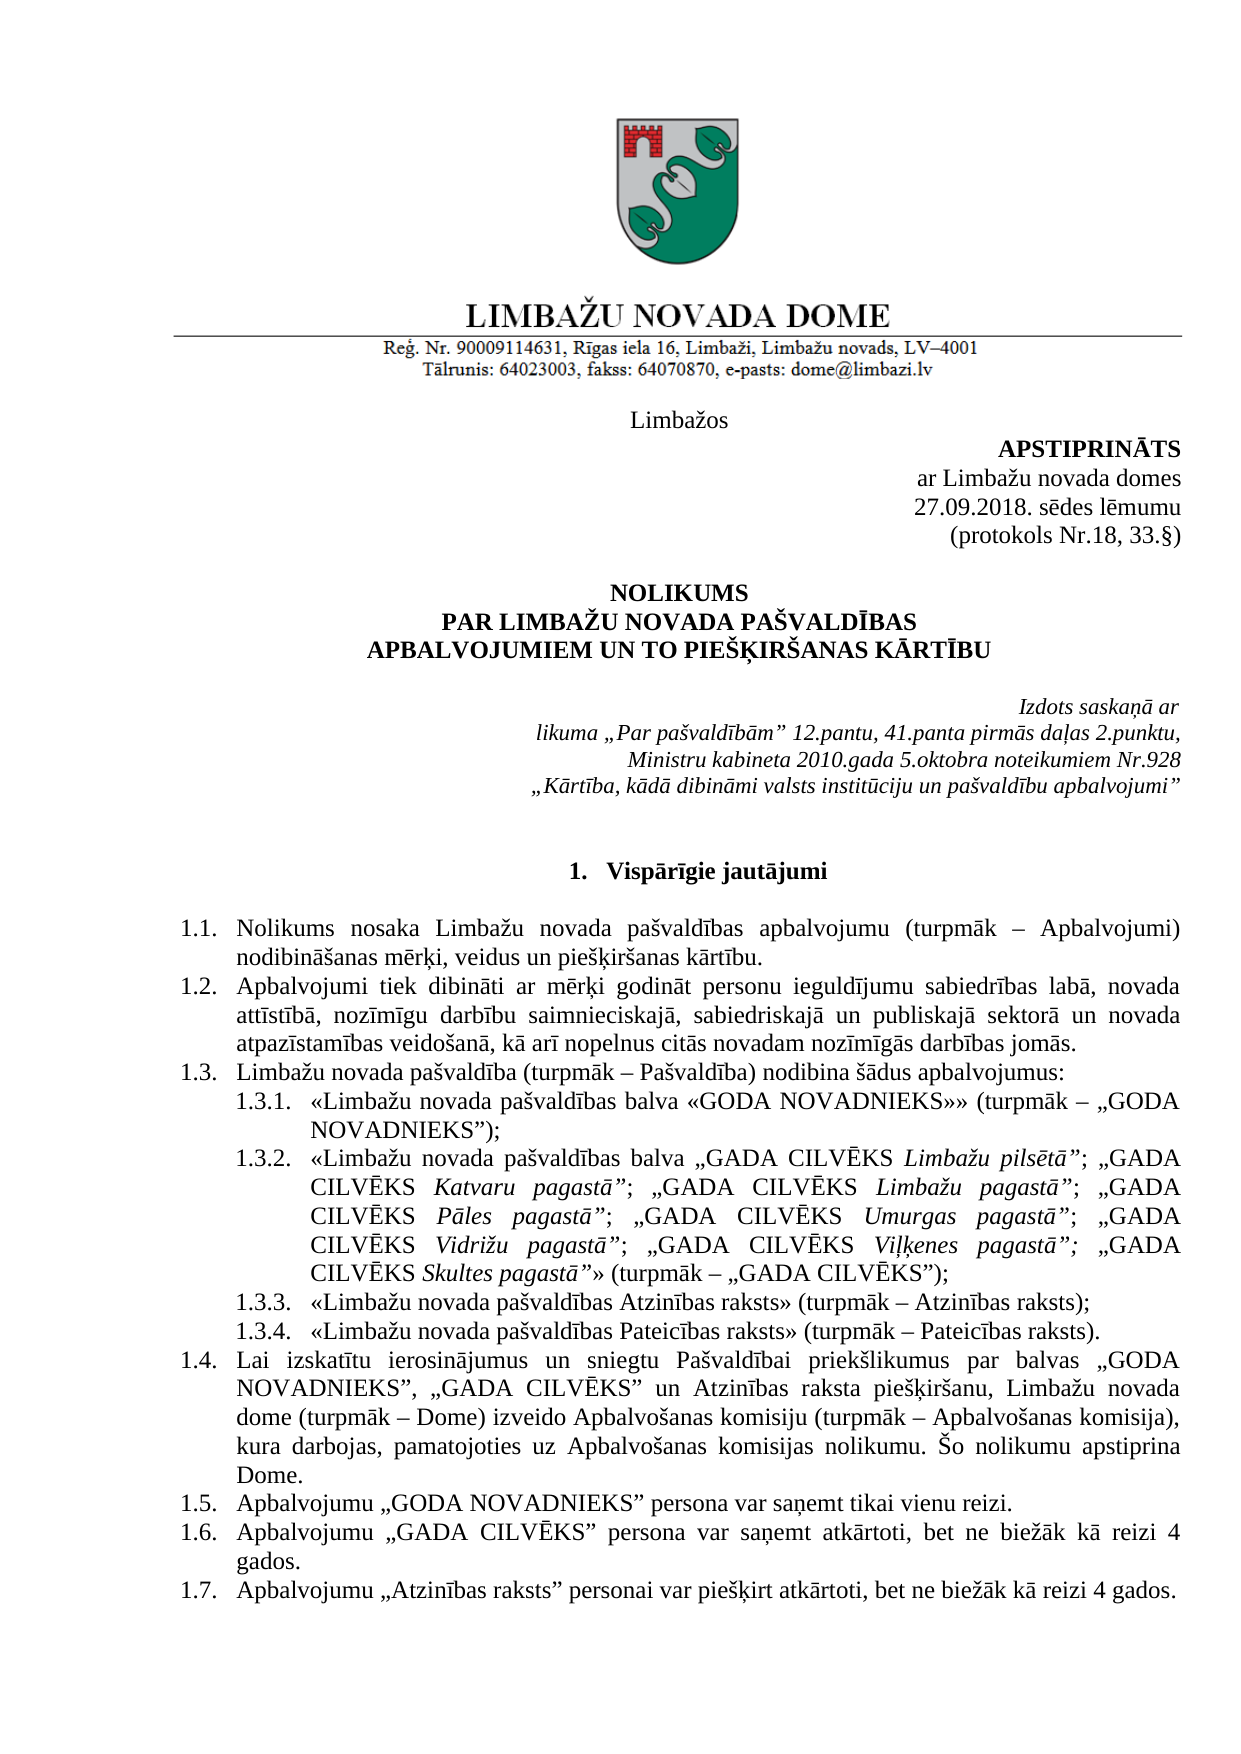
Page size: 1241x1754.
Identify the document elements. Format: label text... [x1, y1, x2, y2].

list Apbalvojumu „GADA CILVĒKS” persona var saņemt atkārtoti, bet ne biežāk kā reizi 4 gados. [180, 1517, 1181, 1575]
list Vispārīgie jautājumi [215, 856, 1181, 885]
list «Limbažu novada pašvaldības Atzinības raksts» (turpmāk – Atzinības raksts); [235, 1287, 1181, 1316]
list Apbalvojumi tiek dibināti ar mērķi godināt personu ieguldījumu sabiedrības labā, novada attīstībā, nozīmīgu darbību saimnieciskajā, sabiedriskajā un publiskajā sektorā un novada atpazīstamības veidošanā, kā arī nopelnus citās novadam nozīmīgās darbības jomās. [180, 971, 1181, 1057]
picture [0, 0, 1235, 378]
list Lai izskatītu ierosinājumus un sniegtu Pašvaldībai priekšlikumus par balvas „GODA NOVADNIEKS”, „GADA CILVĒKS” un Atzinības raksta piešķiršanu, Limbažu novada dome (turpmāk – Dome) izveido Apbalvošanas komisiju (turpmāk – Apbalvošanas komisija), kura darbojas, pamatojoties uz Apbalvošanas komisijas nolikumu. Šo nolikumu apstiprina Dome. [180, 1345, 1181, 1488]
list Limbažu novada pašvaldība (turpmāk – Pašvaldība) nodibina šādus apbalvojumus: [180, 1057, 1181, 1086]
text Apstiprināts [177, 434, 1181, 463]
text ar Limbažu novada domes [177, 463, 1181, 492]
text likuma „Par pašvaldībām” 12.pantu, 41.panta pirmās daļas 2.punktu, [177, 719, 1181, 746]
list «Limbažu novada pašvaldības balva «GODA NOVADNIEKS»» (turpmāk – „GODA NOVADNIEKS”); [235, 1086, 1181, 1143]
text 27.09.2018. sēdes lēmumu [177, 492, 1181, 521]
text APBALVOJUMIEM UN TO PIEŠĶIRŠANAS KĀRTĪBU [177, 636, 1181, 664]
text (protokols Nr.18, 33.§) [177, 521, 1181, 549]
text Ministru kabineta 2010.gada 5.oktobra noteikumiem Nr.928 [177, 746, 1181, 772]
list Apbalvojumu „GODA NOVADNIEKS” persona var saņemt tikai vienu reizi. [180, 1488, 1181, 1517]
list «Limbažu novada pašvaldības balva „GADA CILVĒKS Limbažu pilsētā”; „GADA CILVĒKS Katvaru pagastā”; „GADA CILVĒKS Limbažu pagastā”; „GADA CILVĒKS Pāles pagastā”; „GADA CILVĒKS Umurgas pagastā”; „GADA CILVĒKS Vidrižu pagastā”; „GADA CILVĒKS Viļķenes pagastā”; „GADA CILVĒKS Skultes pagastā”» (turpmāk – „GADA CILVĒKS”); [235, 1143, 1181, 1287]
text PAR LIMBAŽU NOVADA PAŠVALDĪBAS [177, 607, 1181, 636]
text Limbažos [177, 378, 1181, 434]
text „Kārtība, kādā dibināmi valsts institūciju un pašvaldību apbalvojumi” [177, 772, 1181, 798]
list «Limbažu novada pašvaldības Pateicības raksts» (turpmāk – Pateicības raksts). [235, 1316, 1181, 1345]
list Apbalvojumu „Atzinības raksts” personai var piešķirt atkārtoti, bet ne biežāk kā reizi 4 gados. [180, 1575, 1181, 1603]
list Nolikums nosaka Limbažu novada pašvaldības apbalvojumu (turpmāk – Apbalvojumi) nodibināšanas mērķi, veidus un piešķiršanas kārtību. [180, 913, 1181, 971]
text Izdots saskaņā ar [177, 693, 1181, 719]
text NOLIKUMS [177, 578, 1181, 607]
